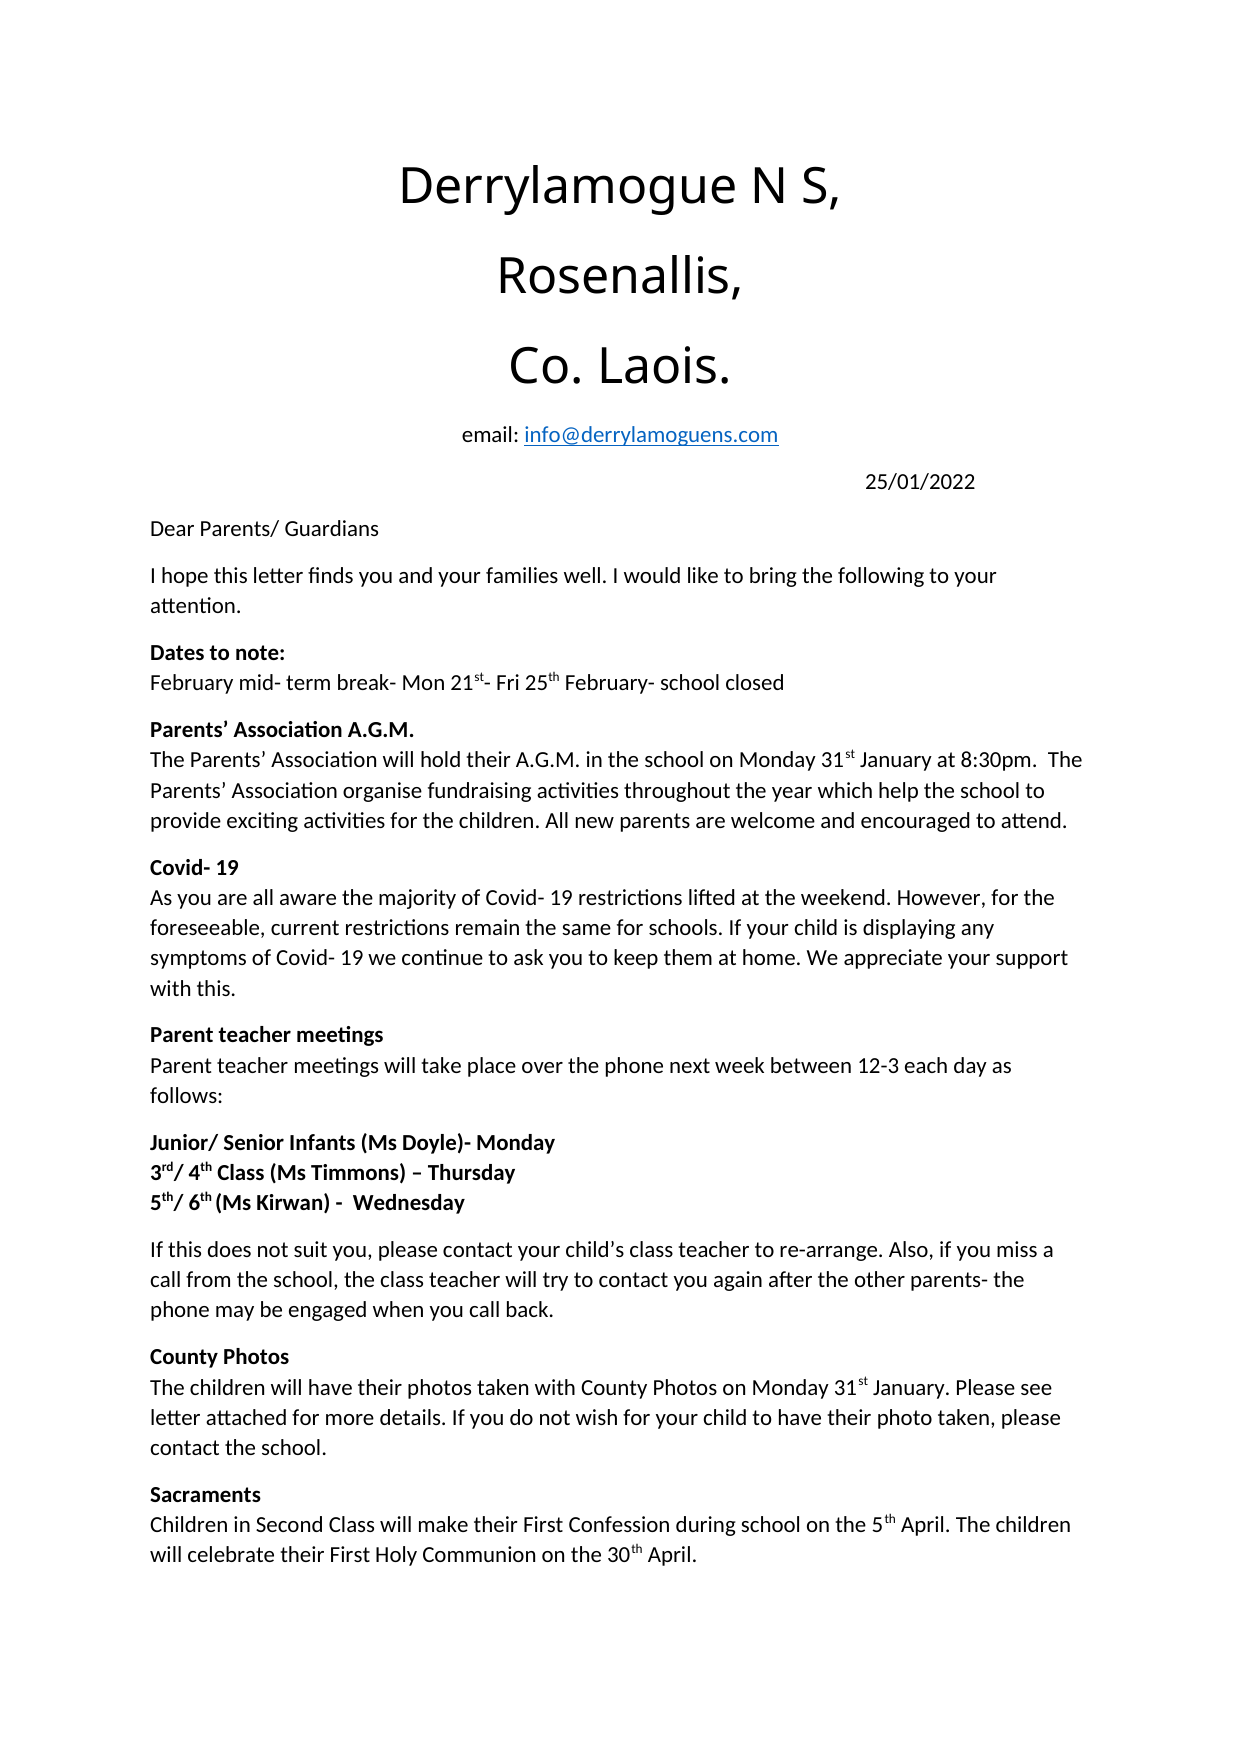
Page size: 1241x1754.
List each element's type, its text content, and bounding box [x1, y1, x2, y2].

text Sacraments Children in Second Class will make their First Confession during school on the 5th April. The children will celebrate their First Holy Communion on the 30th April. [150, 1480, 1090, 1568]
text Dear Parents/ Guardians [150, 514, 1090, 542]
text Dates to note: February mid- term break- Mon 21st- Fri 25th February- school closed [150, 638, 1090, 697]
text Parents’ Association A.G.M. The Parents’ Association will hold their A.G.M. in the school on Monday 31st January at 8:30pm. The Parents’ Association organise fundraising activities throughout the year which help the school to provide exciting activities for the children. All new parents are welcome and encouraged to attend. [150, 715, 1090, 834]
text I hope this letter finds you and your families well. I would like to bring the following to your attention. [150, 561, 1090, 619]
text Co. Laois. [150, 330, 1090, 398]
text Junior/ Senior Infants (Ms Doyle)- Monday 3rd/ 4th Class (Ms Timmons) – Thursday 5th/ 6th (Ms Kirwan) - Wednesday [150, 1128, 1090, 1216]
text Parent teacher meetings Parent teacher meetings will take place over the phone next week between 12-3 each day as follows: [150, 1021, 1090, 1109]
text If this does not suit you, please contact your child’s class teacher to re-arrange. Also, if you miss a call from the school, the class teacher will try to contact you again after the other parents- the phone may be engaged when you call back. [150, 1235, 1090, 1324]
text Derrylamogue N S, [150, 150, 1090, 218]
text Covid- 19 As you are all aware the majority of Covid- 19 restrictions lifted at the weekend. However, for the foreseeable, current restrictions remain the same for schools. If your child is displaying any symptoms of Covid- 19 we continue to ask you to keep them at home. We appreciate your support with this. [150, 853, 1090, 1002]
text Rosenallis, [150, 240, 1090, 308]
text 25/01/2022 [150, 467, 1090, 496]
text County Photos The children will have their photos taken with County Photos on Monday 31st January. Please see letter attached for more details. If you do not wish for your child to have their photo taken, please contact the school. [150, 1342, 1090, 1461]
text email: info@derrylamoguens.com [150, 421, 1090, 449]
